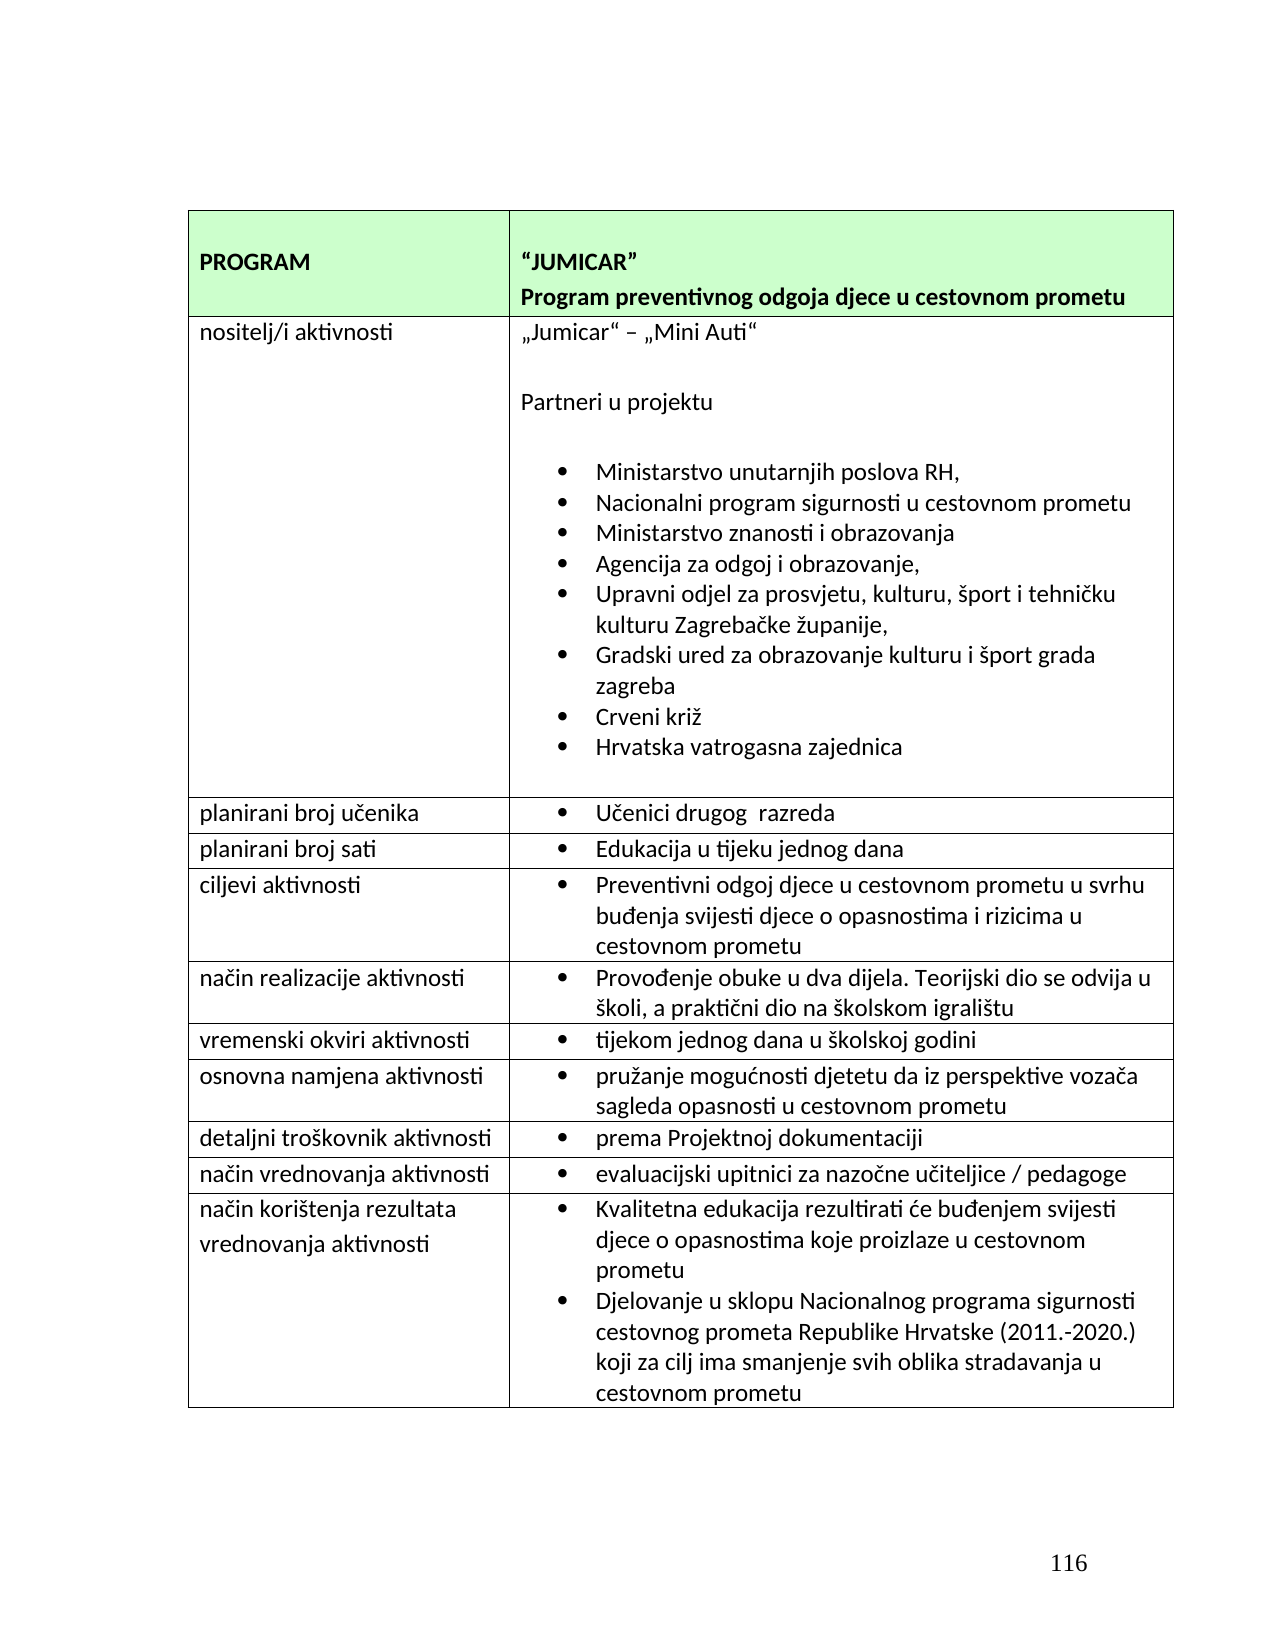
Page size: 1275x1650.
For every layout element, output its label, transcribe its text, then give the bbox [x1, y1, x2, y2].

table_cell tijekom jednog dana u školskoj godini [510, 1024, 1173, 1059]
table_cell prema Projektnoj dokumentaciji [510, 1122, 1173, 1157]
table_cell planirani broj sati [189, 834, 509, 868]
table_cell planirani broj učenika [189, 798, 509, 832]
table_cell vremenski okviri aktivnosti [189, 1024, 509, 1059]
table_cell način vrednovanja aktivnosti [189, 1158, 509, 1192]
table_cell nositelj/i aktivnosti [189, 317, 509, 797]
table_cell detaljni troškovnik aktivnosti [189, 1122, 509, 1157]
table_cell ciljevi aktivnosti [189, 869, 509, 961]
table_cell Kvalitetna edukacija rezultirati će buđenjem svijesti djece o opasnostima koje proizlaze u cestovnom prometu Djelovanje u sklopu Nacionalnog programa sigurnosti cestovnog prometa Republike Hrvatske (2011.-2020.) koji za cilj ima smanjenje svih oblika stradavanja u cestovnom prometu [510, 1194, 1173, 1407]
table_cell Učenici drugog razreda [510, 798, 1173, 832]
table_cell evaluacijski upitnici za nazočne učiteljice / pedagoge [510, 1158, 1173, 1192]
table_cell Preventivni odgoj djece u cestovnom prometu u svrhu buđenja svijesti djece o opasnostima i rizicima u cestovnom prometu [510, 869, 1173, 961]
table_header “JUMICAR” Program preventivnog odgoja djece u cestovnom prometu [510, 211, 1173, 316]
table_cell pružanje mogućnosti djetetu da iz perspektive vozača sagleda opasnosti u cestovnom prometu [510, 1060, 1173, 1121]
table_cell osnovna namjena aktivnosti [189, 1060, 509, 1121]
table_header PROGRAM [189, 211, 509, 316]
table_cell Provođenje obuke u dva dijela. Teorijski dio se odvija u školi, a praktični dio na školskom igralištu [510, 962, 1173, 1023]
table_cell „Jumicar“ – „Mini Auti“ Partneri u projektu Ministarstvo unutarnjih poslova RH, Nacionalni program sigurnosti u cestovnom prometu Ministarstvo znanosti i obrazovanja Agencija za odgoj i obrazovanje, Upravni odjel za prosvjetu, kulturu, šport i tehničku kulturu Zagrebačke županije, Gradski ured za obrazovanje kulturu i šport grada zagreba Crveni križ Hrvatska vatrogasna zajednica [510, 317, 1173, 797]
table_cell način korištenja rezultata vrednovanja aktivnosti [189, 1194, 509, 1407]
table_cell način realizacije aktivnosti [189, 962, 509, 1023]
table_cell Edukacija u tijeku jednog dana [510, 834, 1173, 868]
